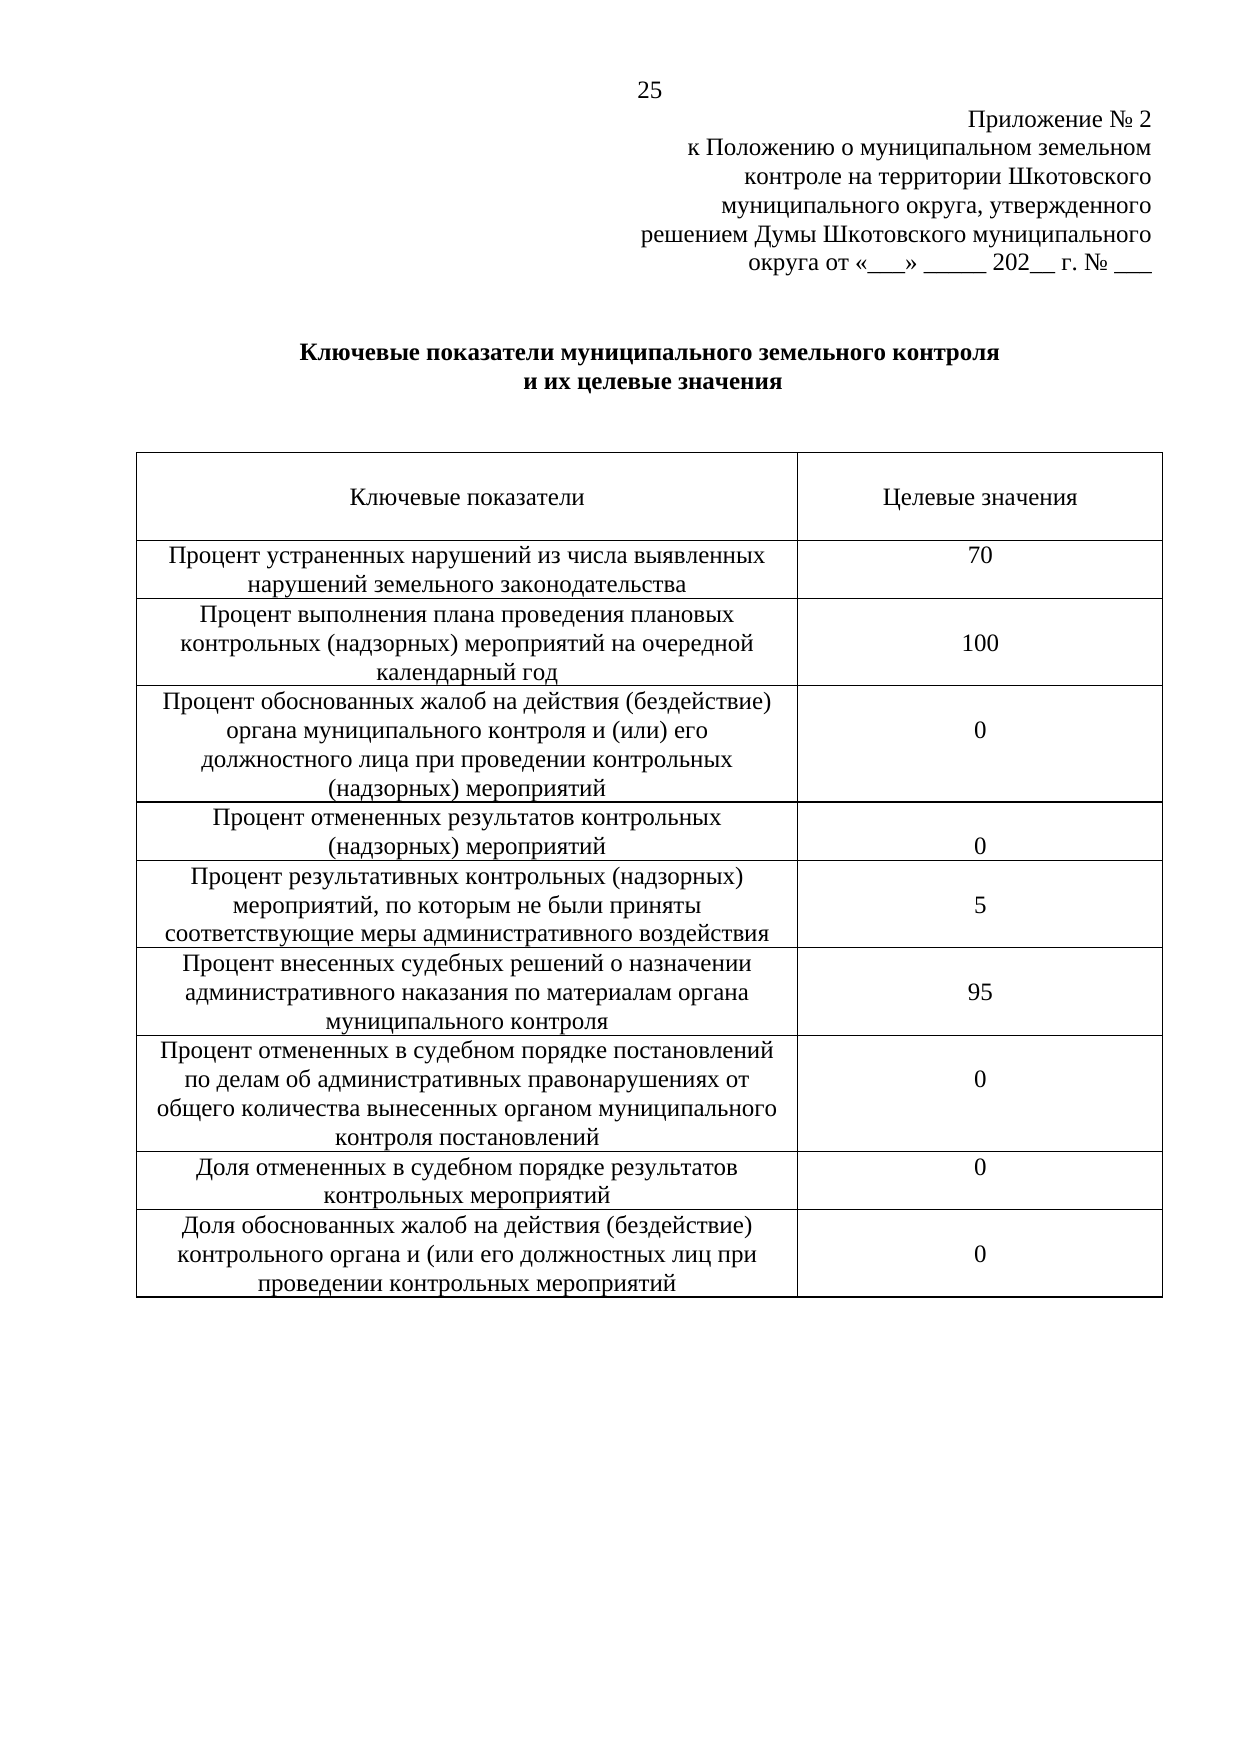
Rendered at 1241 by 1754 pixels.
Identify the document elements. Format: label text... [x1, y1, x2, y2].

table_cell Процент отмененных в судебном порядке постановлений по делам об административных правонарушениях от общего количества вынесенных органом муниципального контроля постановлений [137, 1036, 797, 1151]
table_header Целевые значения [798, 453, 1162, 539]
table_cell Процент отмененных результатов контрольных (надзорных) мероприятий [137, 803, 797, 860]
table_cell 5 [798, 861, 1162, 947]
text к Положению о муниципальном земельном контроле на территории Шкотовского муниципального округа, утвержденного решением Думы Шкотовского муниципального округа от «___» _____ 202__ г. № ___ [620, 132, 1152, 276]
table_cell Процент обоснованных жалоб на действия (бездействие) органа муниципального контроля и (или) его должностного лица при проведении контрольных (надзорных) мероприятий [137, 686, 797, 801]
table_cell Процент устраненных нарушений из числа выявленных нарушений земельного законодательства [137, 541, 797, 598]
table_cell Доля отмененных в судебном порядке результатов контрольных мероприятий [137, 1152, 797, 1209]
table_cell 0 [798, 1210, 1162, 1296]
table_cell 100 [798, 599, 1162, 685]
table_cell Процент выполнения плана проведения плановых контрольных (надзорных) мероприятий на очередной календарный год [137, 599, 797, 685]
table_cell Доля обоснованных жалоб на действия (бездействие) контрольного органа и (или его должностных лиц при проведении контрольных мероприятий [137, 1210, 797, 1296]
table_cell 0 [798, 1036, 1162, 1151]
table_cell 95 [798, 948, 1162, 1034]
table_cell 0 [798, 686, 1162, 801]
table_cell 0 [798, 803, 1162, 860]
table_cell 70 [798, 541, 1162, 598]
subtitle и их целевые значения [148, 366, 1152, 395]
table_cell Процент результативных контрольных (надзорных) мероприятий, по которым не были приняты соответствующие меры административного воздействия [137, 861, 797, 947]
subtitle Ключевые показатели муниципального земельного контроля [148, 337, 1152, 366]
table_cell 0 [798, 1152, 1162, 1209]
text Приложение № 2 [620, 104, 1152, 132]
table_header Ключевые показатели [137, 453, 797, 539]
table_cell Процент внесенных судебных решений о назначении административного наказания по материалам органа муниципального контроля [137, 948, 797, 1034]
